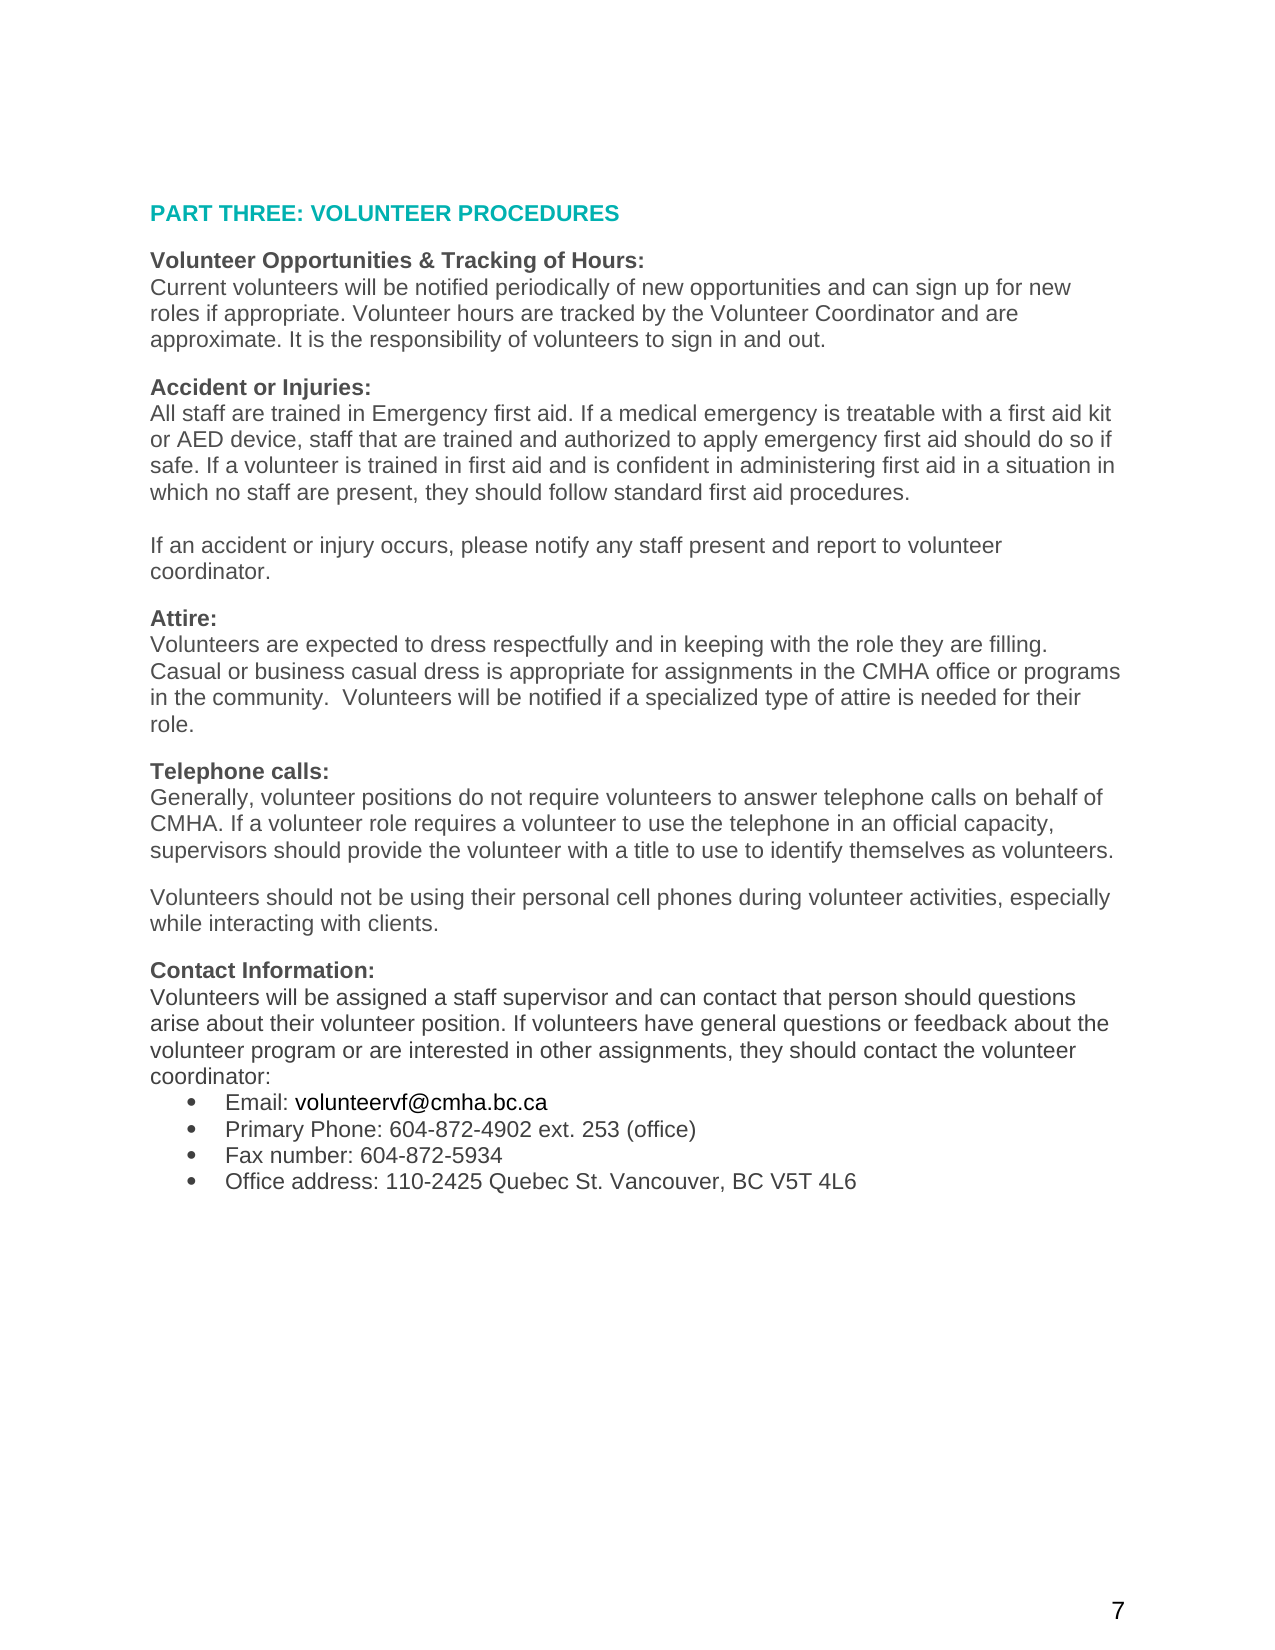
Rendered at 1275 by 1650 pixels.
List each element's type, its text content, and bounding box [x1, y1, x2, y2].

subtitle Attire: [150, 605, 1125, 631]
subtitle PART THREE: VOLUNTEER PROCEDURES [150, 200, 1125, 226]
subtitle Volunteer Opportunities & Tracking of Hours: [150, 247, 1125, 273]
subtitle Telephone calls: [150, 758, 1125, 784]
text Generally, volunteer positions do not require volunteers to answer telephone calls on behalf of CMHA. If a volunteer role requires a volunteer to use the telephone in an official capacity, supervisors should provide the volunteer with a title to use to identify themselves as volunteers. [150, 784, 1125, 863]
text Volunteers should not be using their personal cell phones during volunteer activities, especially while interacting with clients. [150, 884, 1125, 937]
text If an accident or injury occurs, please notify any staff present and report to volunteer coordinator. [150, 532, 1125, 584]
subtitle Accident or Injuries: [150, 373, 1125, 400]
subtitle Contact Information: [150, 957, 1125, 984]
list Fax number: 604-872-5934 [187, 1142, 1125, 1168]
list Office address: 110-2425 Quebec St. Vancouver, BC V5T 4L6 [187, 1168, 1125, 1195]
list Primary Phone: 604-872-4902 ext. 253 (office) [187, 1116, 1125, 1142]
text Volunteers will be assigned a staff supervisor and can contact that person should questions arise about their volunteer position. If volunteers have general questions or feedback about the volunteer program or are interested in other assignments, they should contact the volunteer coordinator: [150, 984, 1125, 1089]
list Email: volunteervf@cmha.bc.ca [187, 1089, 1125, 1116]
text All staff are trained in Emergency first aid. If a medical emergency is treatable with a first aid kit or AED device, staff that are trained and authorized to apply emergency first aid should do so if safe. If a volunteer is trained in first aid and is confident in administering first aid in a situation in which no staff are present, they should follow standard first aid procedures. [150, 400, 1125, 505]
text Current volunteers will be notified periodically of new opportunities and can sign up for new roles if appropriate. Volunteer hours are tracked by the Volunteer Coordinator and are approximate. It is the responsibility of volunteers to sign in and out. [150, 273, 1125, 353]
text Volunteers are expected to dress respectfully and in keeping with the role they are filling. Casual or business casual dress is appropriate for assignments in the CMHA office or programs in the community. Volunteers will be notified if a specialized type of attire is needed for their role. [150, 631, 1125, 737]
